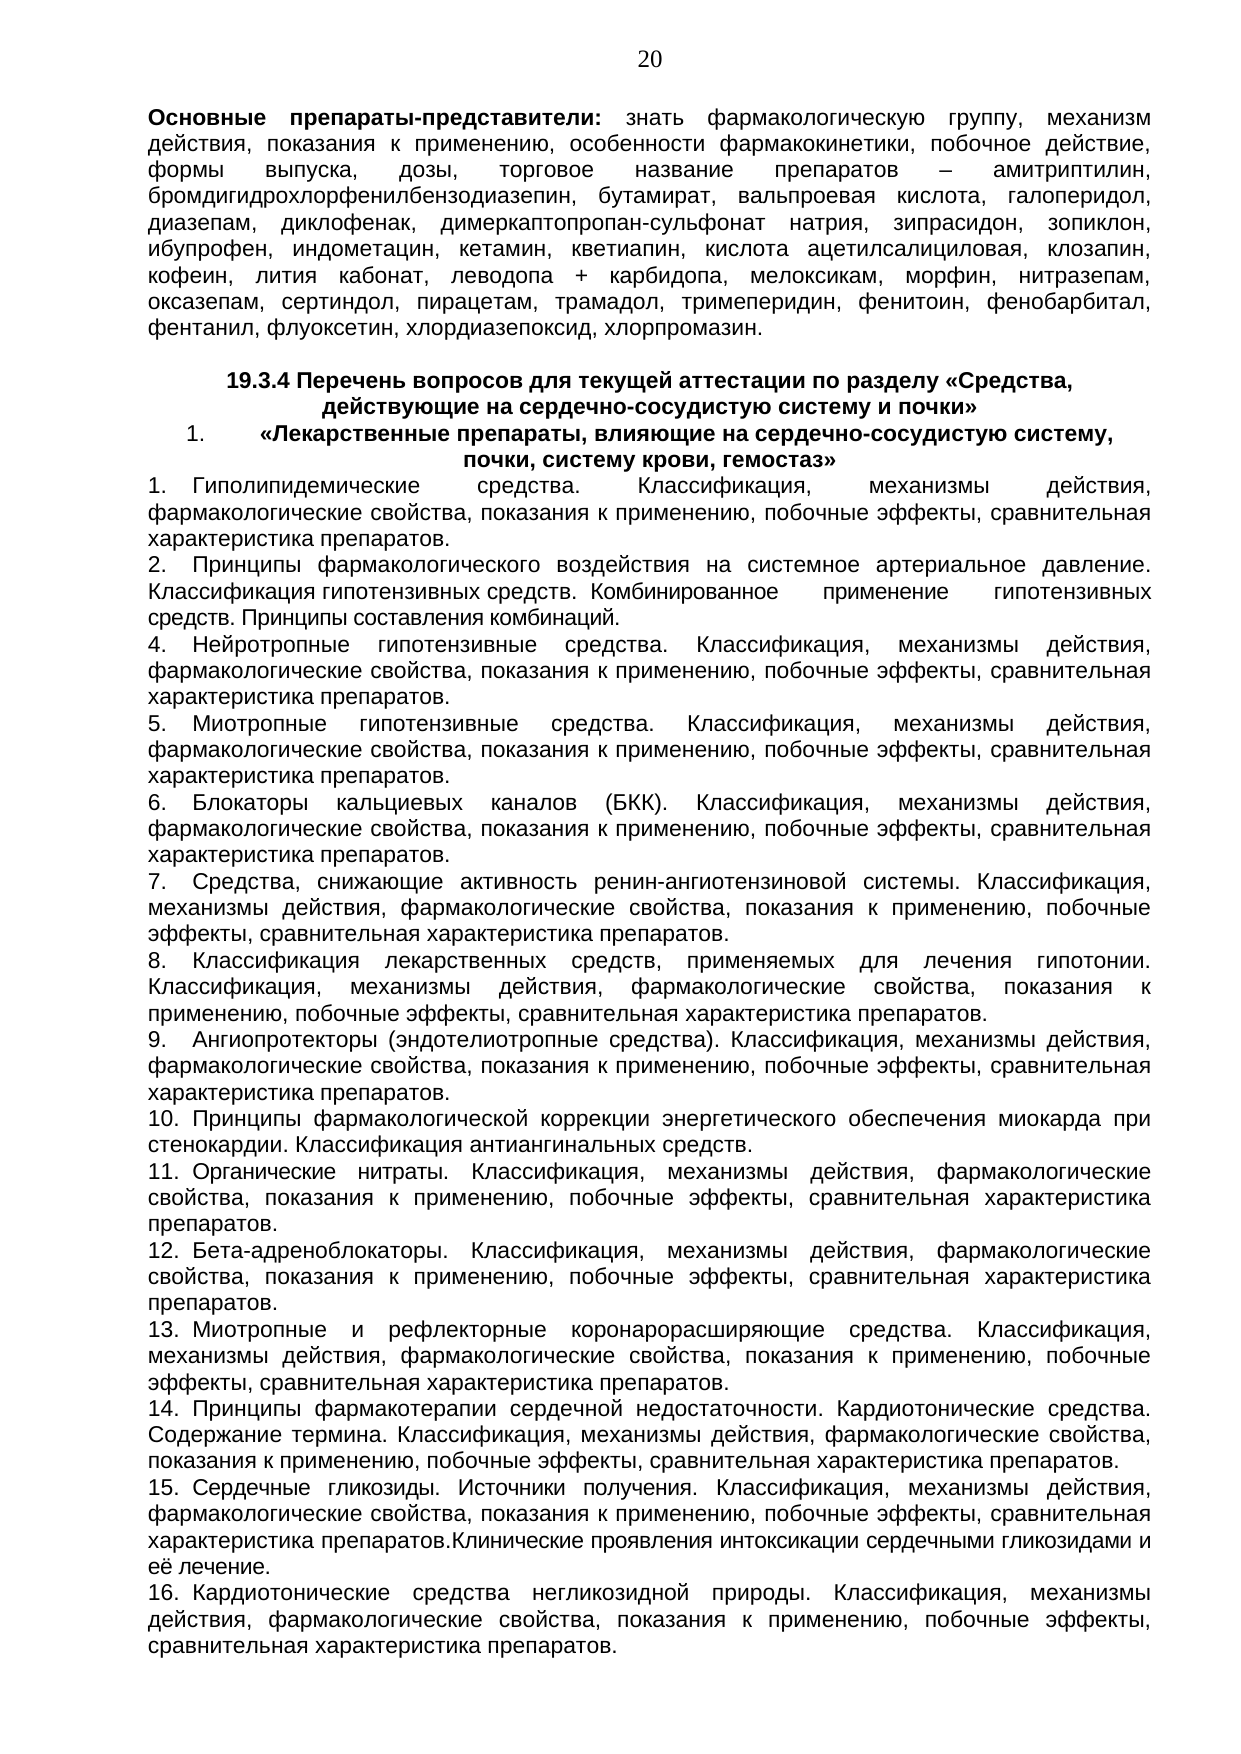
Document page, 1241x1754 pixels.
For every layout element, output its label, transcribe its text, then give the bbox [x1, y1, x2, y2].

text 11. Органические нитраты. Классификация, механизмы действия, фармакологические свойства, показания к применению, побочные эффекты, сравнительная характеристика препаратов. [148, 1158, 1152, 1237]
text 1. «Лекарственные препараты, влияющие на сердечно-сосудистую систему, почки, систему крови, гемостаз» [148, 420, 1152, 472]
text 1. Гиполипидемические средства. Классификация, механизмы действия, фармакологические свойства, показания к применению, побочные эффекты, сравнительная характеристика препаратов. [148, 472, 1152, 551]
text 6. Блокаторы кальциевых каналов (БКК). Классификация, механизмы действия, фармакологические свойства, показания к применению, побочные эффекты, сравнительная характеристика препаратов. [148, 789, 1152, 868]
text 2. Принципы фармакологического воздействия на системное артериальное давление. Классификация гипотензивных средств. Комбинированное применение гипотензивных средств. Принципы составления комбинаций. [148, 551, 1152, 631]
text 12. Бета-адреноблокаторы. Классификация, механизмы действия, фармакологические свойства, показания к применению, побочные эффекты, сравнительная характеристика препаратов. [148, 1237, 1152, 1316]
text 14. Принципы фармакотерапии сердечной недостаточности. Кардиотонические средства. Содержание термина. Классификация, механизмы действия, фармакологические свойства, показания к применению, побочные эффекты, сравнительная характеристика препаратов. [148, 1395, 1152, 1474]
text 19.3.4 Перечень вопросов для текущей аттестации по разделу «Средства, действующие на сердечно-сосудистую систему и почки» [148, 367, 1152, 420]
text 8. Классификация лекарственных средств, применяемых для лечения гипотонии. Классификация, механизмы действия, фармакологические свойства, показания к применению, побочные эффекты, сравнительная характеристика препаратов. [148, 947, 1152, 1026]
text 9. Ангиопротекторы (эндотелиотропные средства). Классификация, механизмы действия, фармакологические свойства, показания к применению, побочные эффекты, сравнительная характеристика препаратов. [148, 1026, 1152, 1105]
text 7. Средства, снижающие активность ренин-ангиотензиновой системы. Классификация, механизмы действия, фармакологические свойства, показания к применению, побочные эффекты, сравнительная характеристика препаратов. [148, 868, 1152, 947]
text 16. Кардиотонические средства негликозидной природы. Классификация, механизмы действия, фармакологические свойства, показания к применению, побочные эффекты, сравнительная характеристика препаратов. [148, 1579, 1152, 1658]
text Основные препараты-представители: знать фармакологическую группу, механизм действия, показания к применению, особенности фармакокинетики, побочное действие, формы выпуска, дозы, торговое название препаратов – амитриптилин, бромдигидрохлорфенилбензодиазепин, бутамират, вальпроевая кислота, галоперидол, диазепам, диклофенак, димеркаптопропан-сульфонат натрия, зипрасидон, зопиклон, ибупрофен, индометацин, кетамин, кветиапин, кислота ацетилсалициловая, клозапин, кофеин, лития кабонат, леводопа + карбидопа, мелоксикам, морфин, нитразепам, оксазепам, сертиндол, пирацетам, трамадол, тримеперидин, фенитоин, фенобарбитал, фентанил, флуоксетин, хлордиазепоксид, хлорпромазин. [148, 103, 1152, 341]
text 4. Нейротропные гипотензивные средства. Классификация, механизмы действия, фармакологические свойства, показания к применению, побочные эффекты, сравнительная характеристика препаратов. [148, 631, 1152, 709]
text 15. Сердечные гликозиды. Источники получения. Классификация, механизмы действия, фармакологические свойства, показания к применению, побочные эффекты, сравнительная характеристика препаратов.Клинические проявления интоксикации сердечными гликозидами и её лечение. [148, 1474, 1152, 1579]
text 10. Принципы фармакологической коррекции энергетического обеспечения миокарда при стенокардии. Классификация антиангинальных средств. [148, 1105, 1152, 1158]
text 5. Миотропные гипотензивные средства. Классификация, механизмы действия, фармакологические свойства, показания к применению, побочные эффекты, сравнительная характеристика препаратов. [148, 709, 1152, 789]
text 13. Миотропные и рефлекторные коронарорасширяющие средства. Классификация, механизмы действия, фармакологические свойства, показания к применению, побочные эффекты, сравнительная характеристика препаратов. [148, 1316, 1152, 1395]
